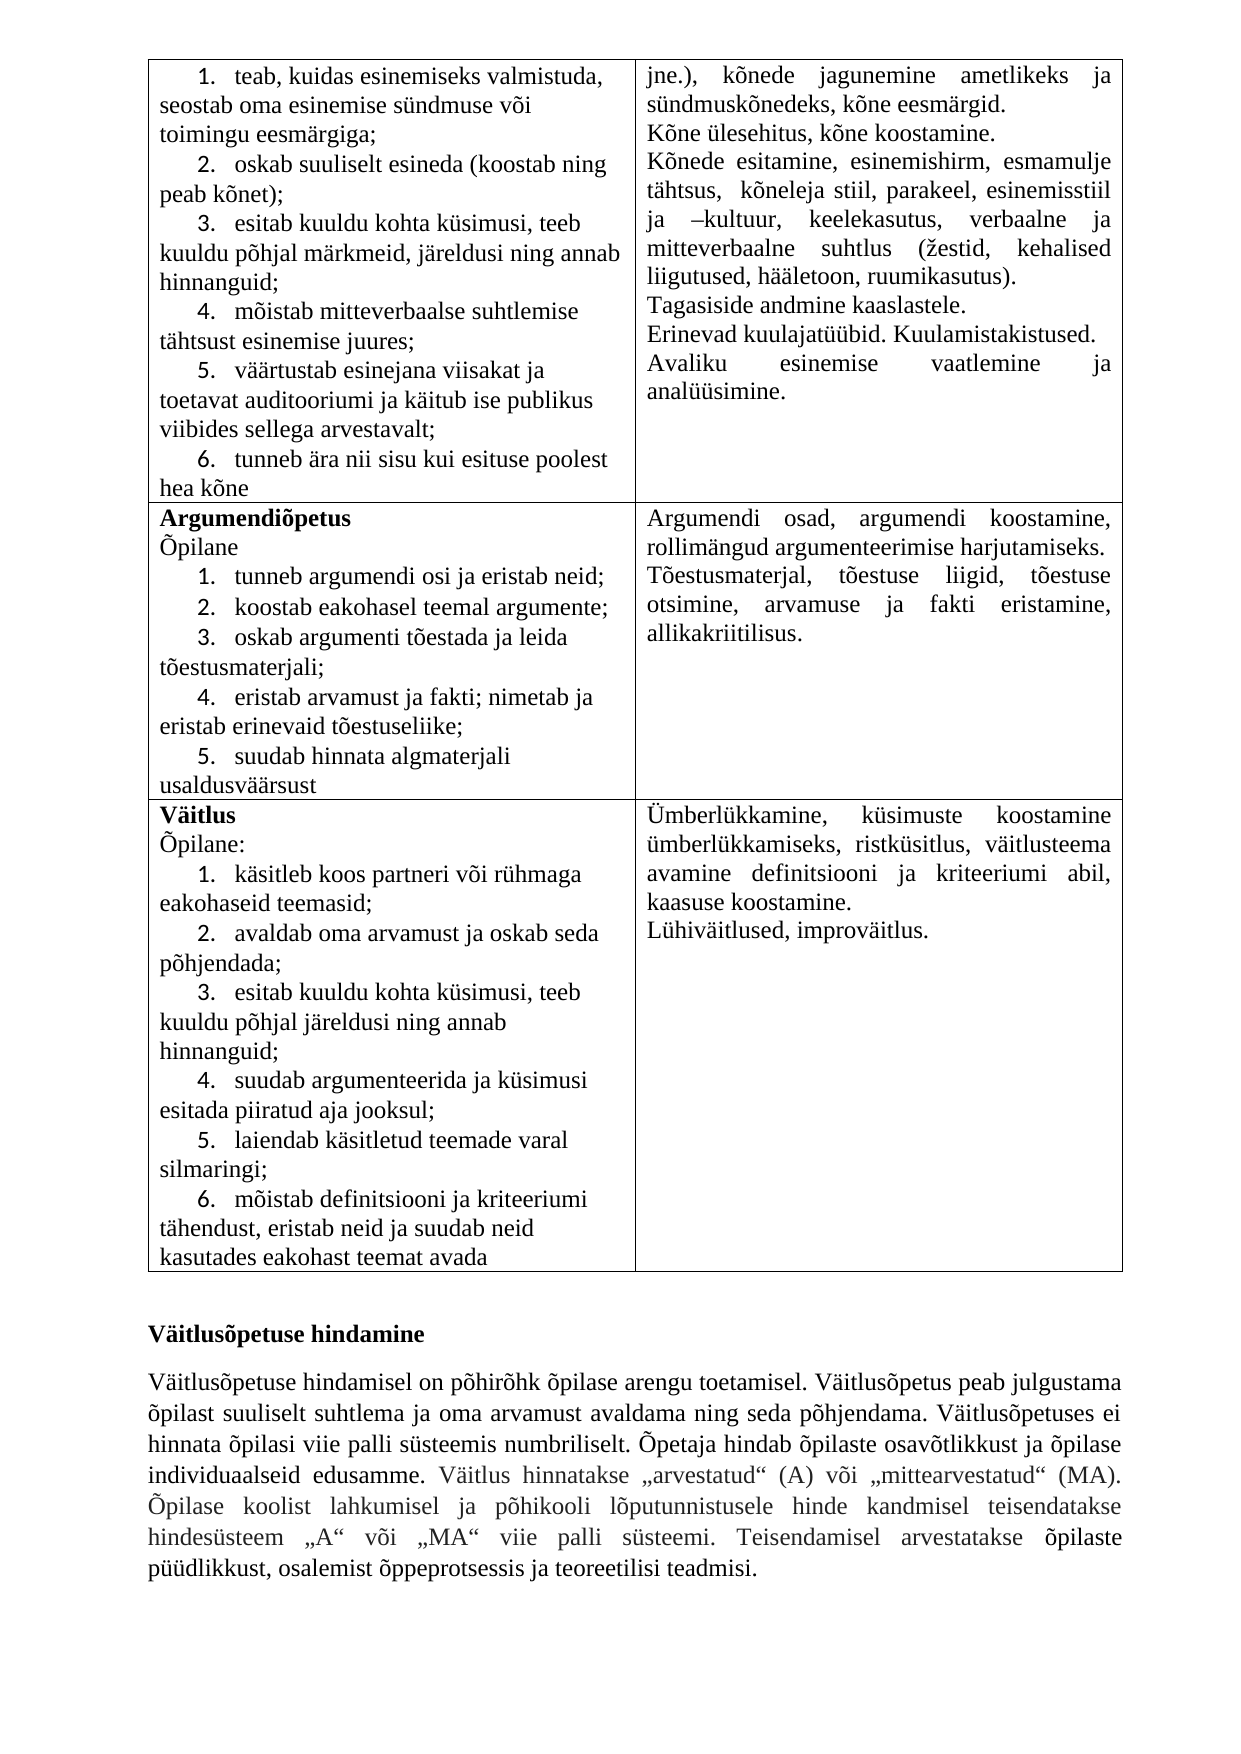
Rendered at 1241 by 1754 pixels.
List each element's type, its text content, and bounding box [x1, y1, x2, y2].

table_cell Väitlus Õpilane: käsitleb koos partneri või rühmaga eakohaseid teemasid; avaldab oma arvamust ja oskab seda põhjendada; esitab kuuldu kohta küsimusi, teeb kuuldu põhjal järeldusi ning annab hinnanguid; suudab argumenteerida ja küsimusi esitada piiratud aja jooksul; laiendab käsitletud teemade varal silmaringi; mõistab definitsiooni ja kriteeriumi tähendust, eristab neid ja suudab neid kasutades eakohast teemat avada [149, 800, 635, 1271]
table_cell Argumendi osad, argumendi koostamine, rollimängud argumenteerimise harjutamiseks. Tõestusmaterjal, tõestuse liigid, tõestuse otsimine, arvamuse ja fakti eristamine, allikakriitilisus. [636, 503, 1122, 799]
table_cell Ümberlükkamine, küsimuste koostamine ümberlükkamiseks, ristküsitlus, väitlusteema avamine definitsiooni ja kriteeriumi abil, kaasuse koostamine. Lühiväitlused, improväitlus. [636, 800, 1122, 1271]
table_cell Argumendiõpetus Õpilane tunneb argumendi osi ja eristab neid; koostab eakohasel teemal argumente; oskab argumenti tõestada ja leida tõestusmaterjali; eristab arvamust ja fakti; nimetab ja eristab erinevaid tõestuseliike; suudab hinnata algmaterjali usaldusväärsust [149, 503, 635, 799]
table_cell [636, 60, 1122, 502]
text Väitlusõpetuse hindamine [148, 1319, 1122, 1348]
text Väitlusõpetuse hindamisel on põhirõhk õpilase arengu toetamisel. Väitlusõpetus peab julgustama õpilast suuliselt suhtlema ja oma arvamust avaldama ning seda põhjendama. Väitlusõpetuses ei hinnata õpilasi viie palli süsteemis numbriliselt. Õpetaja hindab õpilaste osavõtlikkust ja õpilase individuaalseid edusamme. Väitlus hinnatakse „arvestatud“ (A) või „mittearvestatud“ (MA). Õpilase koolist lahkumisel ja põhikooli lõputunnistusele hinde kandmisel teisendatakse hindesüsteem „A“ või „MA“ viie palli süsteemi. Teisendamisel arvestatakse õpilaste püüdlikkust, osalemist õppeprotsessis ja teoreetilisi teadmisi. [148, 1367, 1122, 1582]
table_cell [149, 60, 635, 502]
